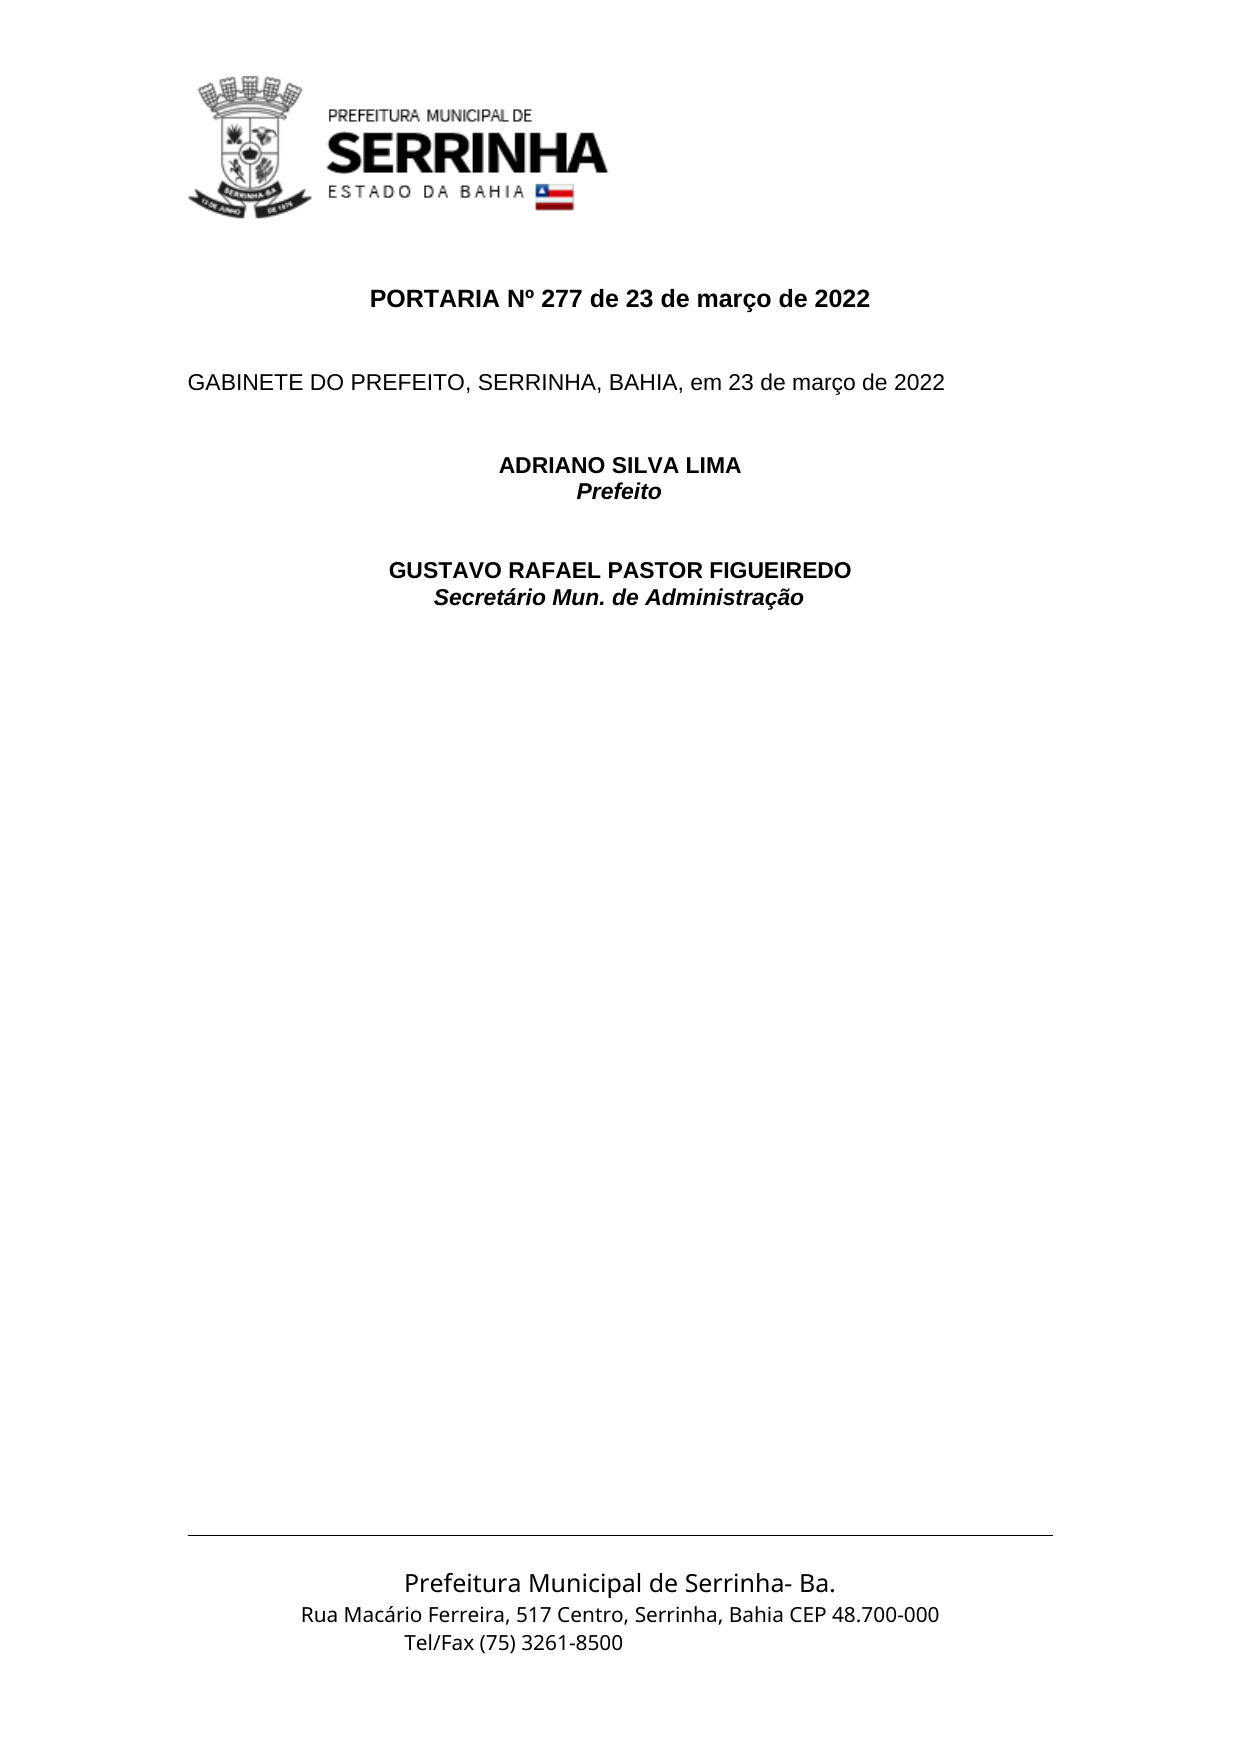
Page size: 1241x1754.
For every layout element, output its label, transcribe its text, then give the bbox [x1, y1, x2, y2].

text Secretário Mun. de Administração [187, 584, 1053, 610]
text PORTARIA Nº 277 de 23 de março de 2022 [187, 284, 1053, 312]
text GUSTAVO RAFAEL PASTOR FIGUEIREDO [187, 557, 1053, 584]
text Prefeito [187, 478, 1053, 504]
text GABINETE DO PREFEITO, SERRINHA, BAHIA, em 23 de março de 2022 [187, 369, 1053, 395]
text ADRIANO SILVA LIMA [187, 452, 1053, 478]
picture [187, 73, 609, 222]
